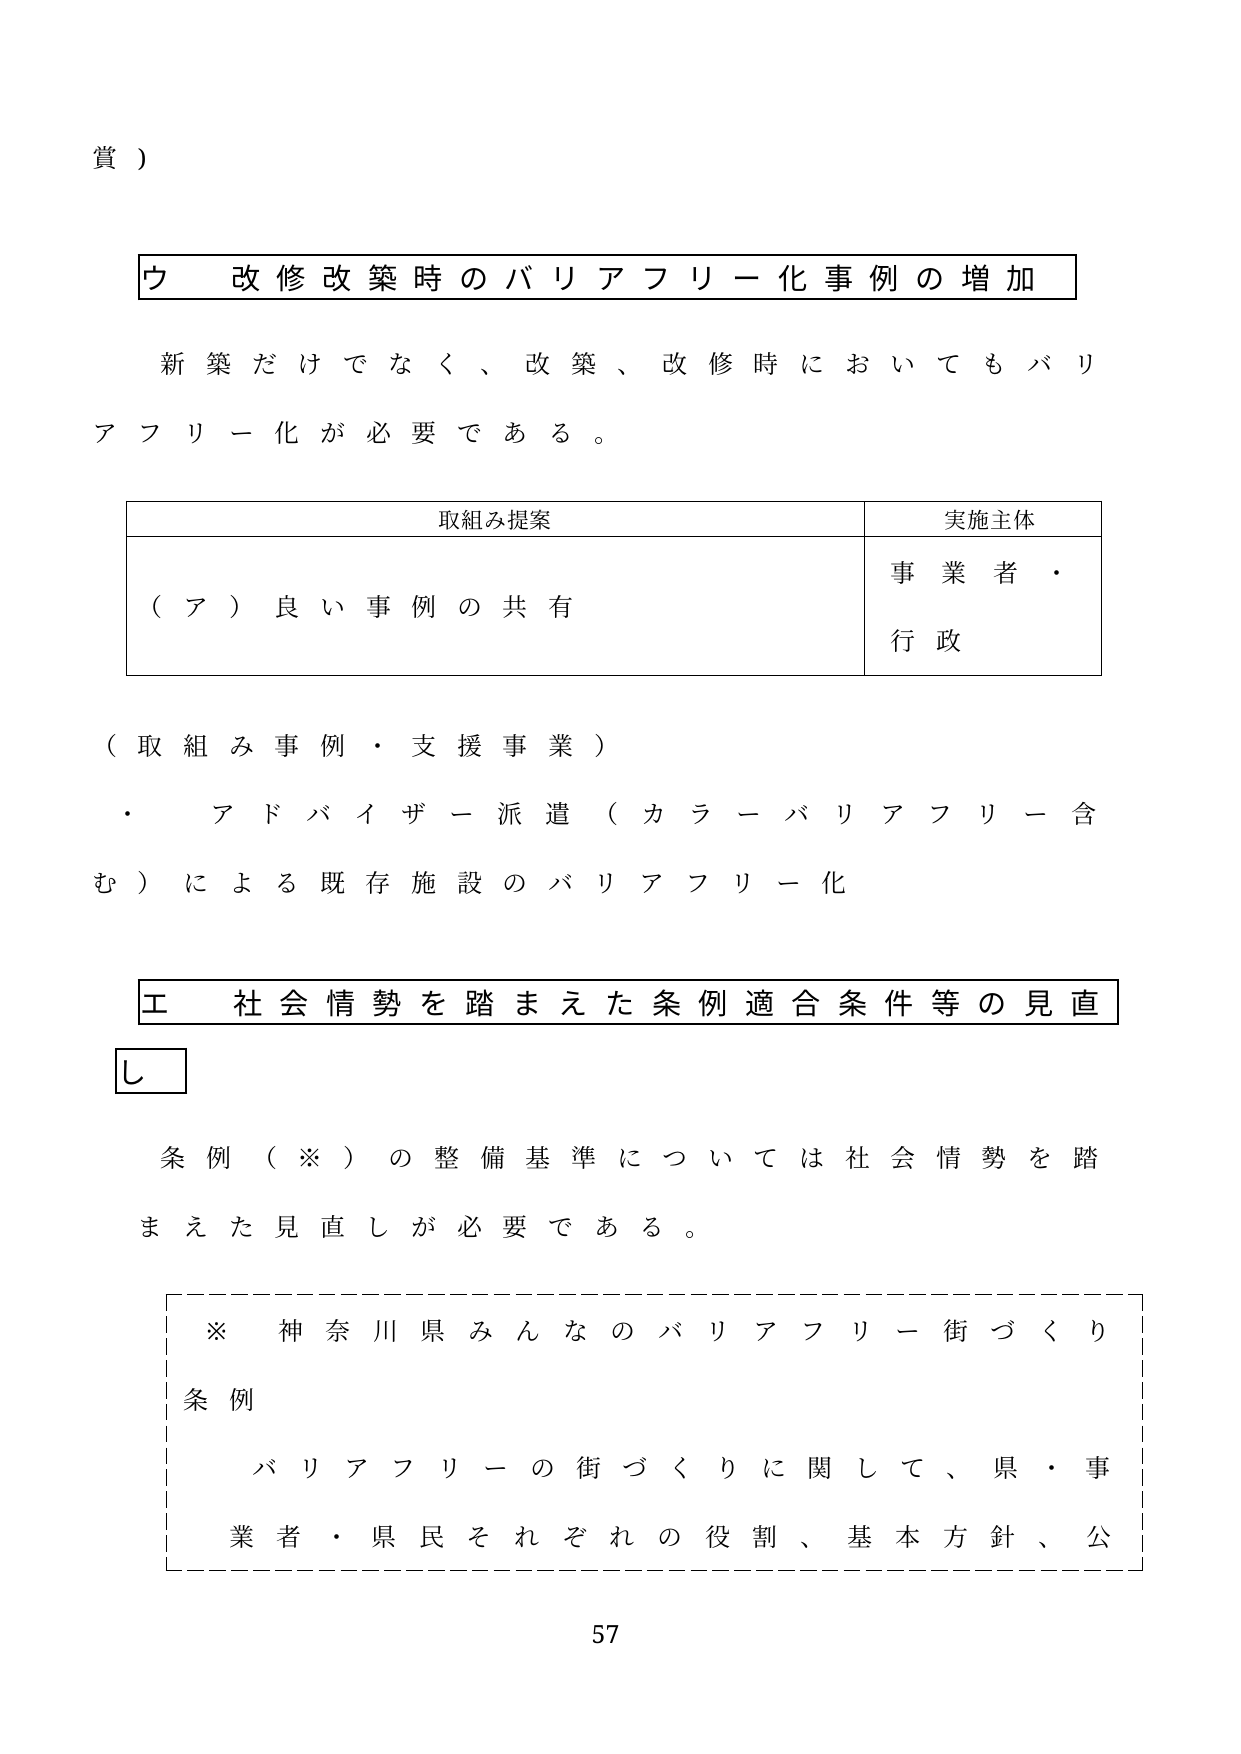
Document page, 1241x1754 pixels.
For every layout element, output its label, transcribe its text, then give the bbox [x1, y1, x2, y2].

text 新築だけでなく、改築、改修時においてもバリアフリー化が必要である。 [92, 329, 1119, 466]
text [92, 122, 1119, 191]
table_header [166, 1294, 1142, 1570]
table_header 実施主体 [865, 502, 1101, 536]
text エ 社会情勢を踏まえた条例適合条件等の見直し [103, 968, 1119, 1105]
text ・ アドバイザー派遣（カラーバリアフリー含む）による既存施設のバリアフリー化 [92, 779, 1119, 916]
text 条例（※）の整備基準については社会情勢を踏まえた見直しが必要である。 [138, 1122, 1119, 1260]
table_header 取組み提案 [127, 502, 864, 536]
table_cell （ア）良い事例の共有 [127, 537, 864, 674]
text ウ 改修改築時のバリアフリー化事例の増加 [103, 243, 1119, 311]
table_cell 事業者・行政 [865, 537, 1101, 674]
text （取組み事例・支援事業） [92, 710, 1119, 779]
